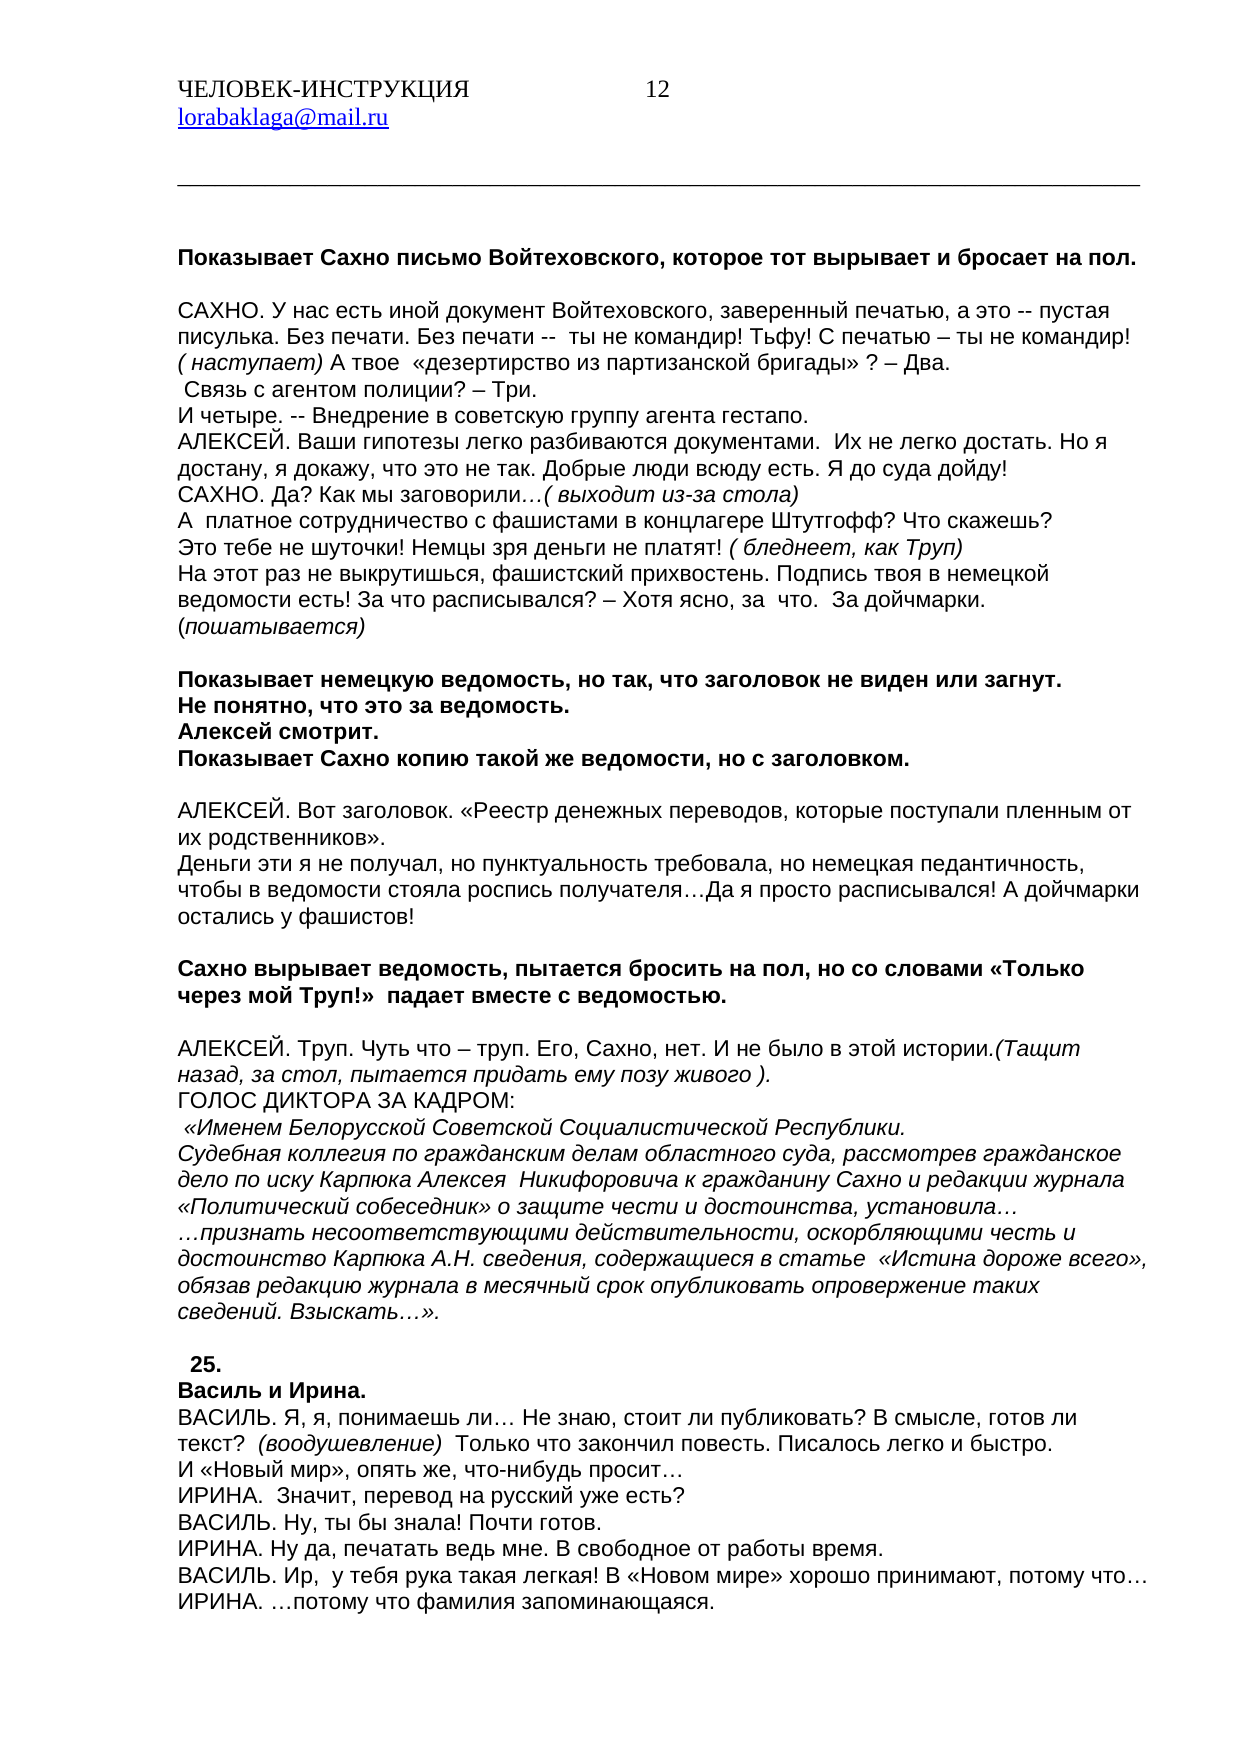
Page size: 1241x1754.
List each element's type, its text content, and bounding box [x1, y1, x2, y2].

text Деньги эти я не получал, но пунктуальность требовала, но немецкая педантичность, чтобы в ведомости стояла роспись получателя…Да я просто расписывался! А дойчмарки остались у фашистов! [177, 850, 1152, 929]
text САХНО. Да? Как мы заговорили…( выходит из-за стола) [177, 481, 1152, 507]
text …признать несоответствующими действительности, оскорбляющими честь и достоинство Карпюка А.Н. сведения, содержащиеся в статье «Истина дороже всего», обязав редакцию журнала в месячный срок опубликовать опровержение таких сведений. Взыскать…». [177, 1219, 1152, 1324]
text «Именем Белорусской Советской Социалистической Республики. [177, 1113, 1152, 1140]
text Судебная коллегия по гражданским делам областного суда, рассмотрев гражданское дело по иску Карпюка Алексея Никифоровича к гражданину Сахно и редакции журнала «Политический собеседник» о защите чести и достоинства, установила… [177, 1140, 1152, 1219]
text ( наступает) А твое «дезертирство из партизанской бригады» ? – Два. [177, 349, 1152, 376]
text Показывает немецкую ведомость, но так, что заголовок не виден или загнут. [177, 666, 1152, 692]
text Показывает Сахно копию такой же ведомости, но с заголовком. [177, 744, 1152, 771]
text АЛЕКСЕЙ. Вот заголовок. «Реестр денежных переводов, которые поступали пленным от их родственников». [177, 797, 1152, 850]
text ИРИНА. Значит, перевод на русский уже есть? [177, 1482, 1152, 1509]
text ИРИНА. Ну да, печатать ведь мне. В свободное от работы время. [177, 1535, 1152, 1562]
text ГОЛОС ДИКТОРА ЗА КАДРОМ: [177, 1087, 1152, 1113]
text Это тебе не шуточки! Немцы зря деньги не платят! ( бледнеет, как Труп) [177, 534, 1152, 560]
text ИРИНА. …потому что фамилия запоминающаяся. [177, 1588, 1152, 1614]
text АЛЕКСЕЙ. Труп. Чуть что – труп. Его, Сахно, нет. И не было в этой истории.(Тащит назад, за стол, пытается придать ему позу живого ). [177, 1034, 1152, 1087]
text Не понятно, что это за ведомость. [177, 692, 1152, 718]
text Сахно вырывает ведомость, пытается бросить на пол, но со словами «Только через мой Труп!» падает вместе с ведомостью. [177, 955, 1152, 1008]
text ВАСИЛЬ. Ну, ты бы знала! Почти готов. [177, 1509, 1152, 1535]
text Василь и Ирина. [177, 1377, 1152, 1403]
text Алексей смотрит. [177, 718, 1152, 744]
text Связь с агентом полиции? – Три. [177, 376, 1152, 402]
text А платное сотрудничество с фашистами в концлагере Штутгофф? Что скажешь? [177, 507, 1152, 534]
text ВАСИЛЬ. Ир, у тебя рука такая легкая! В «Новом мире» хорошо принимают, потому что… [177, 1562, 1152, 1588]
text На этот раз не выкрутишься, фашистский прихвостень. Подпись твоя в немецкой ведомости есть! За что расписывался? – Хотя ясно, за что. За дойчмарки.(пошатывается) [177, 560, 1152, 639]
text Показывает Сахно письмо Войтеховского, которое тот вырывает и бросает на пол. [177, 244, 1152, 270]
text ВАСИЛЬ. Я, я, понимаешь ли… Не знаю, стоит ли публиковать? В смысле, готов ли текст? (воодушевление) Только что закончил повесть. Писалось легко и быстро. [177, 1403, 1152, 1456]
text 25. [177, 1351, 1152, 1377]
text И «Новый мир», опять же, что-нибудь просит… [177, 1456, 1152, 1482]
text АЛЕКСЕЙ. Ваши гипотезы легко разбиваются документами. Их не легко достать. Но я достану, я докажу, что это не так. Добрые люди всюду есть. Я до суда дойду! [177, 428, 1152, 481]
text САХНО. У нас есть иной документ Войтеховского, заверенный печатью, а это -- пустая писулька. Без печати. Без печати -- ты не командир! Тьфу! С печатью – ты не командир! [177, 297, 1152, 349]
text И четыре. -- Внедрение в советскую группу агента гестапо. [177, 402, 1152, 428]
